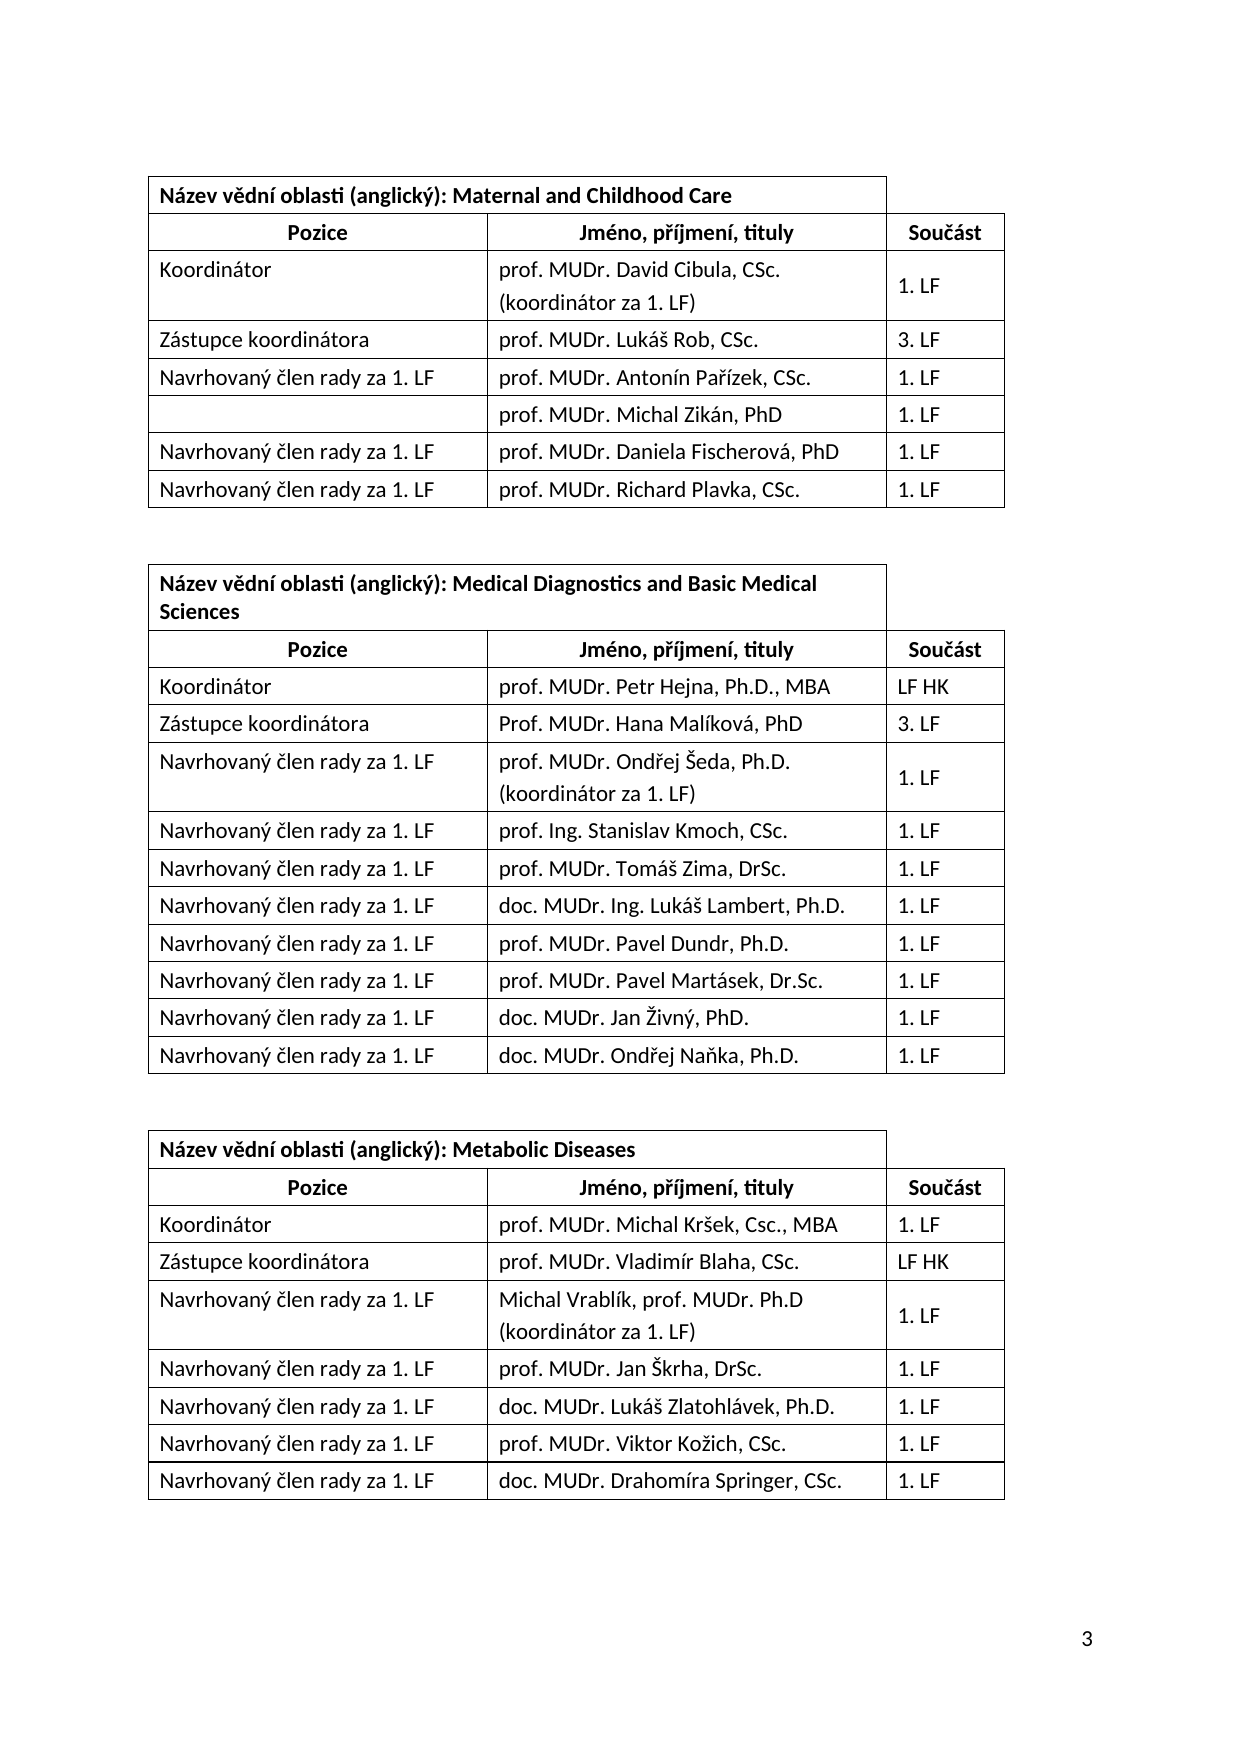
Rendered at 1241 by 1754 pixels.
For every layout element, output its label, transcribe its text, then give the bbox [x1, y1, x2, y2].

table_header Název vědní oblasti (anglický): Metabolic Diseases [149, 1131, 886, 1167]
table_cell prof. MUDr. Petr Hejna, Ph.D., MBA [488, 668, 886, 704]
table_cell Jméno, příjmení, tituly [488, 631, 886, 667]
table_cell [149, 396, 487, 432]
table_cell Součást [887, 1169, 1004, 1205]
table_cell Navrhovaný člen rady za 1. LF [149, 1281, 487, 1349]
table_cell 1. LF [887, 1350, 1004, 1387]
table_cell Pozice [149, 1169, 487, 1205]
table_cell prof. MUDr. David Cibula, CSc. (koordinátor za 1. LF) [488, 251, 886, 320]
table_cell prof. Ing. Stanislav Kmoch, CSc. [488, 812, 886, 849]
table_cell Zástupce koordinátora [149, 1243, 487, 1280]
table_cell Navrhovaný člen rady za 1. LF [149, 1425, 487, 1461]
table_cell prof. MUDr. Ondřej Šeda, Ph.D. (koordinátor za 1. LF) [488, 743, 886, 811]
table_cell Součást [887, 214, 1004, 250]
table_cell prof. MUDr. Pavel Dundr, Ph.D. [488, 925, 886, 961]
table_cell Navrhovaný člen rady za 1. LF [149, 850, 487, 886]
table_cell 1. LF [887, 925, 1004, 961]
table_cell Jméno, příjmení, tituly [488, 1169, 886, 1205]
table_cell prof. MUDr. Vladimír Blaha, CSc. [488, 1243, 886, 1280]
table_cell Navrhovaný člen rady za 1. LF [149, 1463, 487, 1499]
table_cell doc. MUDr. Ing. Lukáš Lambert, Ph.D. [488, 887, 886, 923]
table_cell doc. MUDr. Drahomíra Springer, CSc. [488, 1463, 886, 1499]
table_cell Navrhovaný člen rady za 1. LF [149, 812, 487, 849]
table_cell 1. LF [887, 999, 1004, 1036]
table_cell Navrhovaný člen rady za 1. LF [149, 471, 487, 507]
table_cell 1. LF [887, 812, 1004, 849]
table_cell Navrhovaný člen rady za 1. LF [149, 359, 487, 395]
table_cell doc. MUDr. Ondřej Naňka, Ph.D. [488, 1037, 886, 1073]
table_cell 1. LF [887, 962, 1004, 998]
table_cell Koordinátor [149, 668, 487, 704]
table_cell Navrhovaný člen rady za 1. LF [149, 1388, 487, 1424]
table_cell 3. LF [887, 705, 1004, 742]
table_cell Michal Vrablík, prof. MUDr. Ph.D (koordinátor za 1. LF) [488, 1281, 886, 1349]
table_cell prof. MUDr. Viktor Kožich, CSc. [488, 1425, 886, 1461]
table_cell Navrhovaný člen rady za 1. LF [149, 925, 487, 961]
table_cell prof. MUDr. Jan Škrha, DrSc. [488, 1350, 886, 1387]
table_cell prof. MUDr. Pavel Martásek, Dr.Sc. [488, 962, 886, 998]
table_cell 1. LF [887, 743, 1004, 811]
table_cell prof. MUDr. Antonín Pařízek, CSc. [488, 359, 886, 395]
table_cell 1. LF [887, 396, 1004, 432]
table_cell Navrhovaný člen rady za 1. LF [149, 962, 487, 998]
table_cell Navrhovaný člen rady za 1. LF [149, 1350, 487, 1387]
table_cell Koordinátor [149, 251, 487, 320]
table_cell Zástupce koordinátora [149, 705, 487, 742]
table_cell 1. LF [887, 1388, 1004, 1424]
table_cell Zástupce koordinátora [149, 321, 487, 357]
table_cell Navrhovaný člen rady za 1. LF [149, 887, 487, 923]
table_cell Součást [887, 631, 1004, 667]
table_cell 1. LF [887, 251, 1004, 320]
table_cell 1. LF [887, 1206, 1004, 1242]
table_cell prof. MUDr. Richard Plavka, CSc. [488, 471, 886, 507]
table_cell 1. LF [887, 1463, 1004, 1499]
table_header Název vědní oblasti (anglický): Medical Diagnostics and Basic Medical Sciences [149, 565, 886, 629]
table_cell Pozice [149, 214, 487, 250]
table_cell 1. LF [887, 359, 1004, 395]
table_cell LF HK [887, 668, 1004, 704]
table_cell prof. MUDr. Michal Zikán, PhD [488, 396, 886, 432]
table_cell 3. LF [887, 321, 1004, 357]
table_cell 1. LF [887, 1425, 1004, 1461]
table_cell 1. LF [887, 433, 1004, 469]
table_cell doc. MUDr. Lukáš Zlatohlávek, Ph.D. [488, 1388, 886, 1424]
table_cell Koordinátor [149, 1206, 487, 1242]
table_cell Pozice [149, 631, 487, 667]
table_cell Navrhovaný člen rady za 1. LF [149, 743, 487, 811]
table_cell Jméno, příjmení, tituly [488, 214, 886, 250]
table_cell 1. LF [887, 1037, 1004, 1073]
table_cell LF HK [887, 1243, 1004, 1280]
table_cell prof. MUDr. Tomáš Zima, DrSc. [488, 850, 886, 886]
table_cell prof. MUDr. Lukáš Rob, CSc. [488, 321, 886, 357]
table_cell Navrhovaný člen rady za 1. LF [149, 999, 487, 1036]
table_cell 1. LF [887, 850, 1004, 886]
table_cell 1. LF [887, 887, 1004, 923]
table_cell 1. LF [887, 1281, 1004, 1349]
table_cell Navrhovaný člen rady za 1. LF [149, 1037, 487, 1073]
table_header Název vědní oblasti (anglický): Maternal and Childhood Care [149, 177, 886, 213]
table_cell Navrhovaný člen rady za 1. LF [149, 433, 487, 469]
table_cell prof. MUDr. Daniela Fischerová, PhD [488, 433, 886, 469]
table_cell doc. MUDr. Jan Živný, PhD. [488, 999, 886, 1036]
table_cell 1. LF [887, 471, 1004, 507]
table_cell prof. MUDr. Michal Kršek, Csc., MBA [488, 1206, 886, 1242]
table_cell Prof. MUDr. Hana Malíková, PhD [488, 705, 886, 742]
